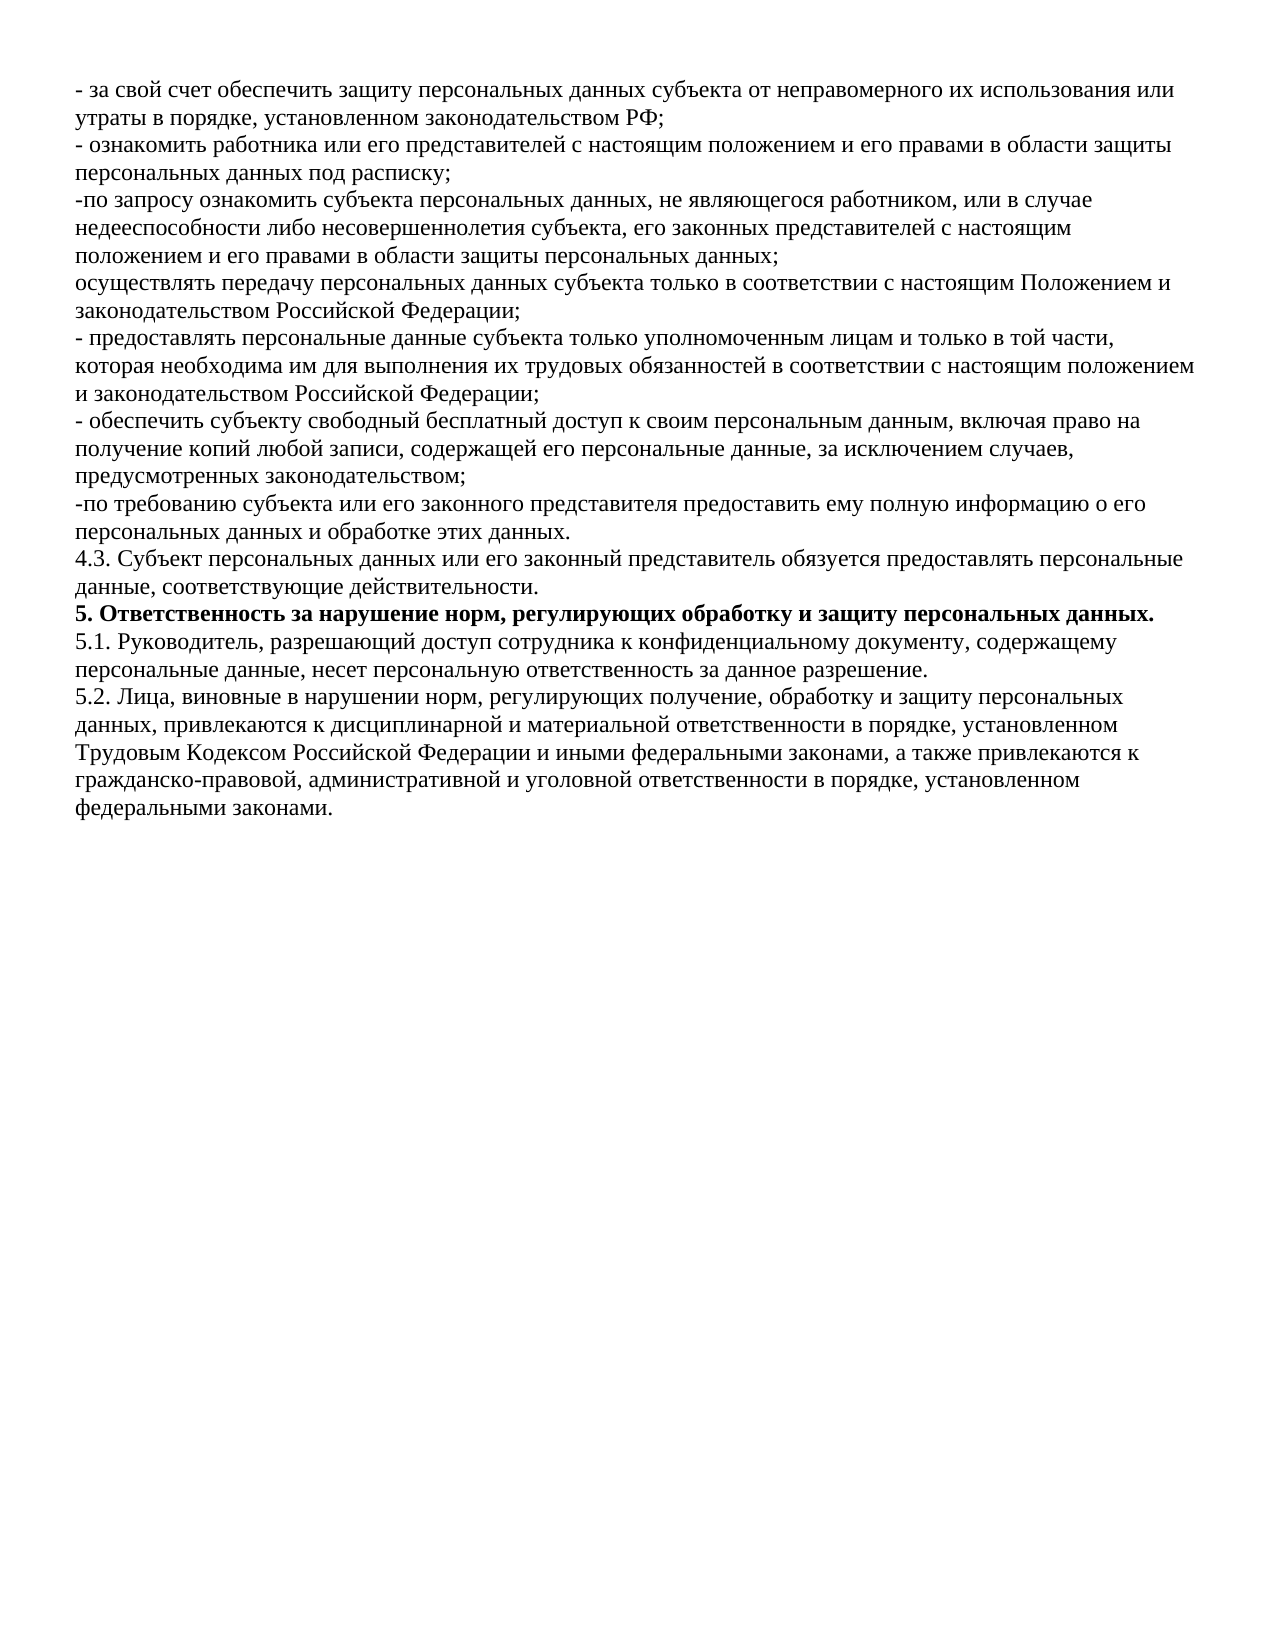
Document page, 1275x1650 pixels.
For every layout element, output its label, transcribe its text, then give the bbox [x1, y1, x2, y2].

text - за свой счет обеспечить защиту персональных данных субъекта от неправомерного их использования или утраты в порядке, установленном законодательством РФ; [75, 75, 1200, 130]
text - предоставлять персональные данные субъекта только уполномоченным лицам и только в той части, которая необходима им для выполнения их трудовых обязанностей в соответствии с настоящим положением и законодательством Российской Федерации; [75, 323, 1200, 406]
text осуществлять передачу персональных данных субъекта только в соответствии с настоящим Положением и законодательством Российской Федерации; [75, 268, 1200, 323]
text -по требованию субъекта или его законного представителя предоставить ему полную информацию о его персональных данных и обработке этих данных. [75, 489, 1200, 544]
text 5.2. Лица, виновные в нарушении норм, регулирующих получение, обработку и защиту персональных данных, привлекаются к дисциплинарной и материальной ответственности в порядке, установленном Трудовым Кодексом Российской Федерации и иными федеральными законами, а также привлекаются к гражданско-правовой, административной и уголовной ответственности в порядке, установленном федеральными законами. [75, 682, 1200, 820]
text - ознакомить работника или его представителей с настоящим положением и его правами в области защиты персональных данных под расписку; [75, 130, 1200, 185]
text 5.1. Руководитель, разрешающий доступ сотрудника к конфиденциальному документу, содержащему персональные данные, несет персональную ответственность за данное разрешение. [75, 627, 1200, 682]
text 5. Ответственность за нарушение норм, регулирующих обработку и защиту персональных данных. [75, 599, 1200, 627]
text 4.3. Субъект персональных данных или его законный представитель обязуется предоставлять персональные данные, соответствующие действительности. [75, 544, 1200, 599]
text -по запросу ознакомить субъекта персональных данных, не являющегося работником, или в случае недееспособности либо несовершеннолетия субъекта, его законных представителей с настоящим положением и его правами в области защиты персональных данных; [75, 185, 1200, 268]
text - обеспечить субъекту свободный бесплатный доступ к своим персональным данным, включая право на получение копий любой записи, содержащей его персональные данные, за исключением случаев, предусмотренных законодательством; [75, 406, 1200, 489]
